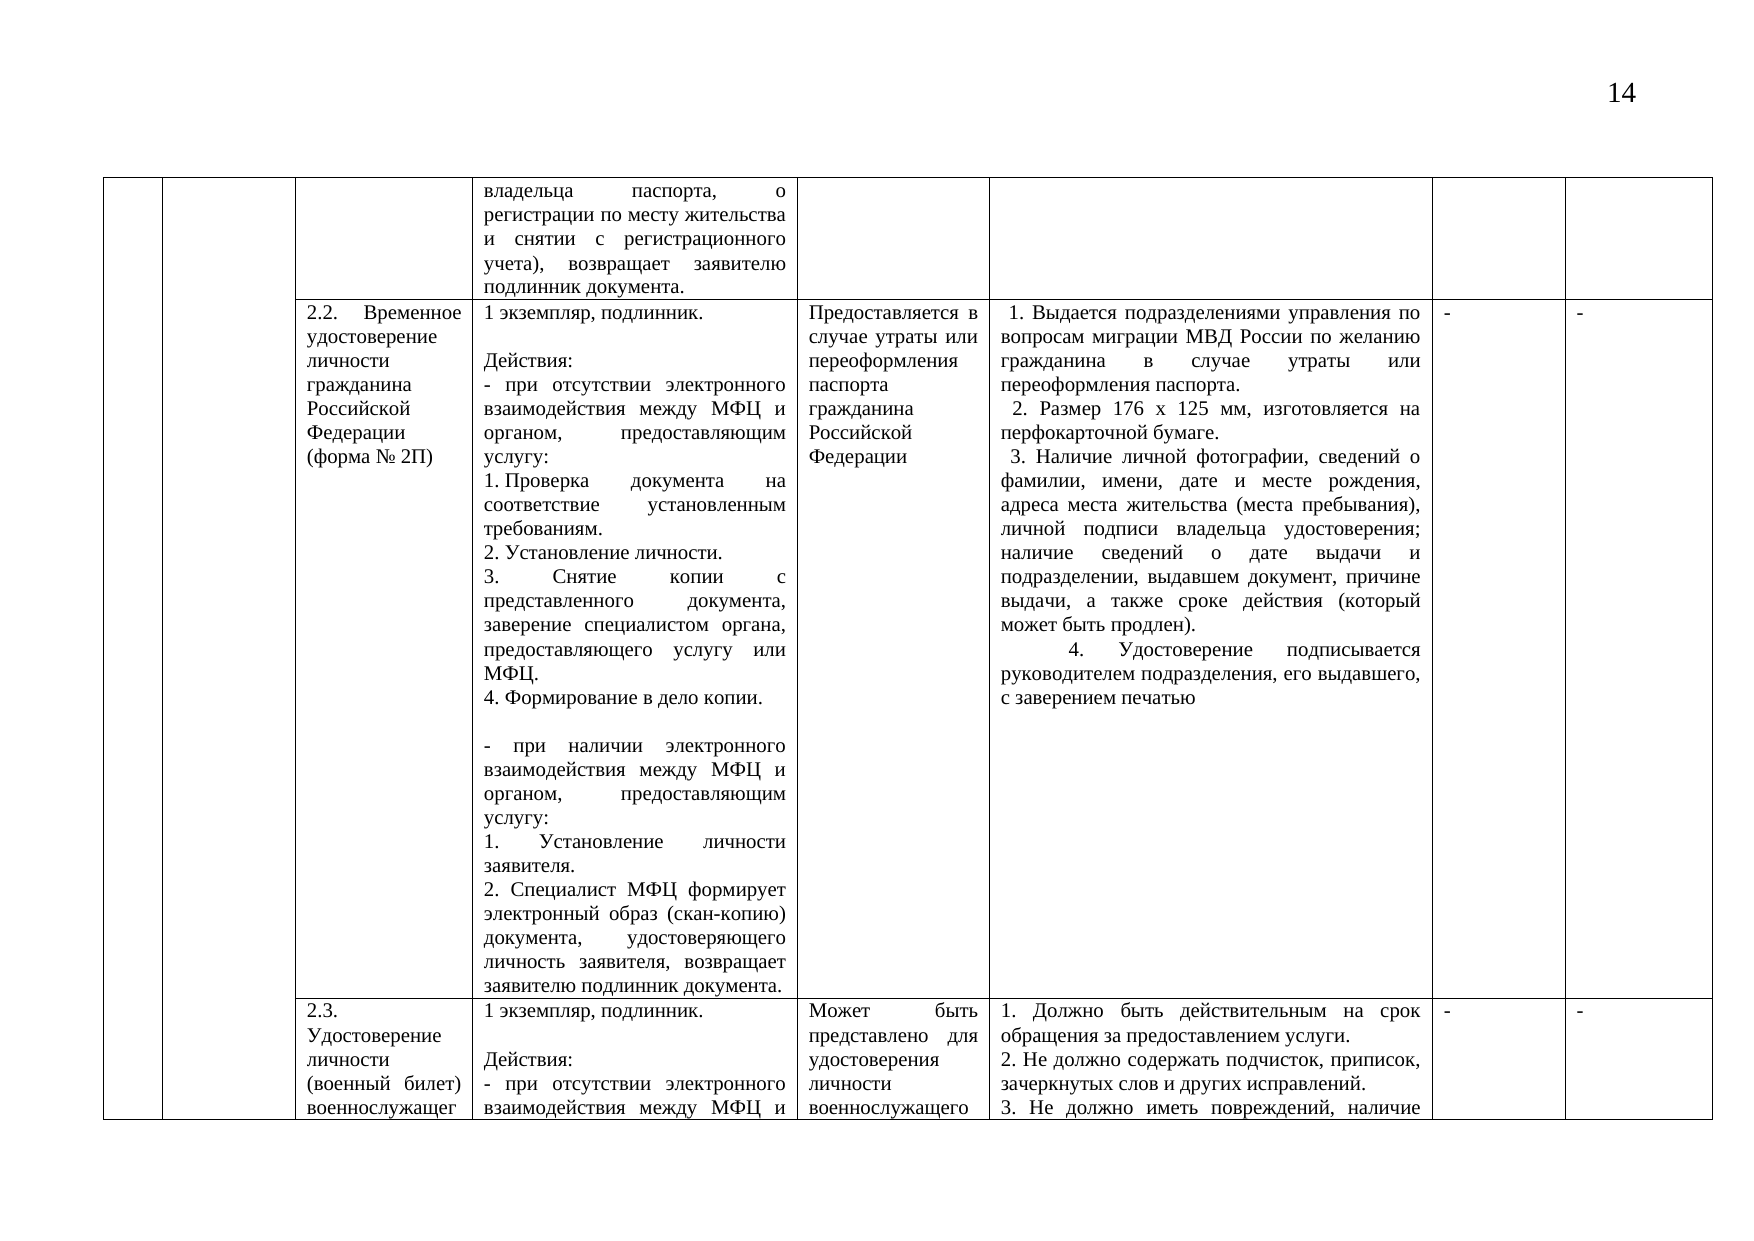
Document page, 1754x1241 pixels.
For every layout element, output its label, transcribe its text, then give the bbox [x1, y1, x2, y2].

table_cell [990, 999, 1432, 1119]
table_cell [990, 178, 1432, 298]
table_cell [798, 178, 989, 298]
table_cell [473, 999, 797, 1119]
table_cell 2 [104, 178, 162, 1119]
table_cell - [1566, 999, 1712, 1119]
table_cell - [1433, 300, 1565, 997]
table_cell - [1433, 999, 1565, 1119]
table_cell 2.2. Временное удостоверение личности гражданина Российской Федерации (форма № 2П) [296, 300, 472, 997]
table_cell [798, 999, 989, 1119]
table_cell - [1566, 178, 1712, 298]
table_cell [473, 178, 797, 298]
table_cell 1. Выдается подразделениями управления по вопросам миграции МВД России по желанию гражданина в случае утраты или переоформления паспорта. 2. Размер 176 x 125 мм, изготовляется на перфокарточной бумаге. 3. Наличие личной фотографии, сведений о фамилии, имени, дате и месте рождения, адреса места жительства (места пребывания), личной подписи владельца удостоверения; наличие сведений о дате выдачи и подразделении, выдавшем документ, причине выдачи, а также сроке действия (который может быть продлен). 4. Удостоверение подписывается руководителем подразделения, его выдавшего, с заверением печатью [990, 300, 1432, 997]
table_cell - [1433, 178, 1565, 298]
table_cell - [1566, 300, 1712, 997]
table_cell Предоставляется в случае утраты или переоформления паспорта гражданина Российской Федерации [798, 300, 989, 997]
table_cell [296, 999, 472, 1119]
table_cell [163, 178, 295, 1119]
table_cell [296, 178, 472, 298]
